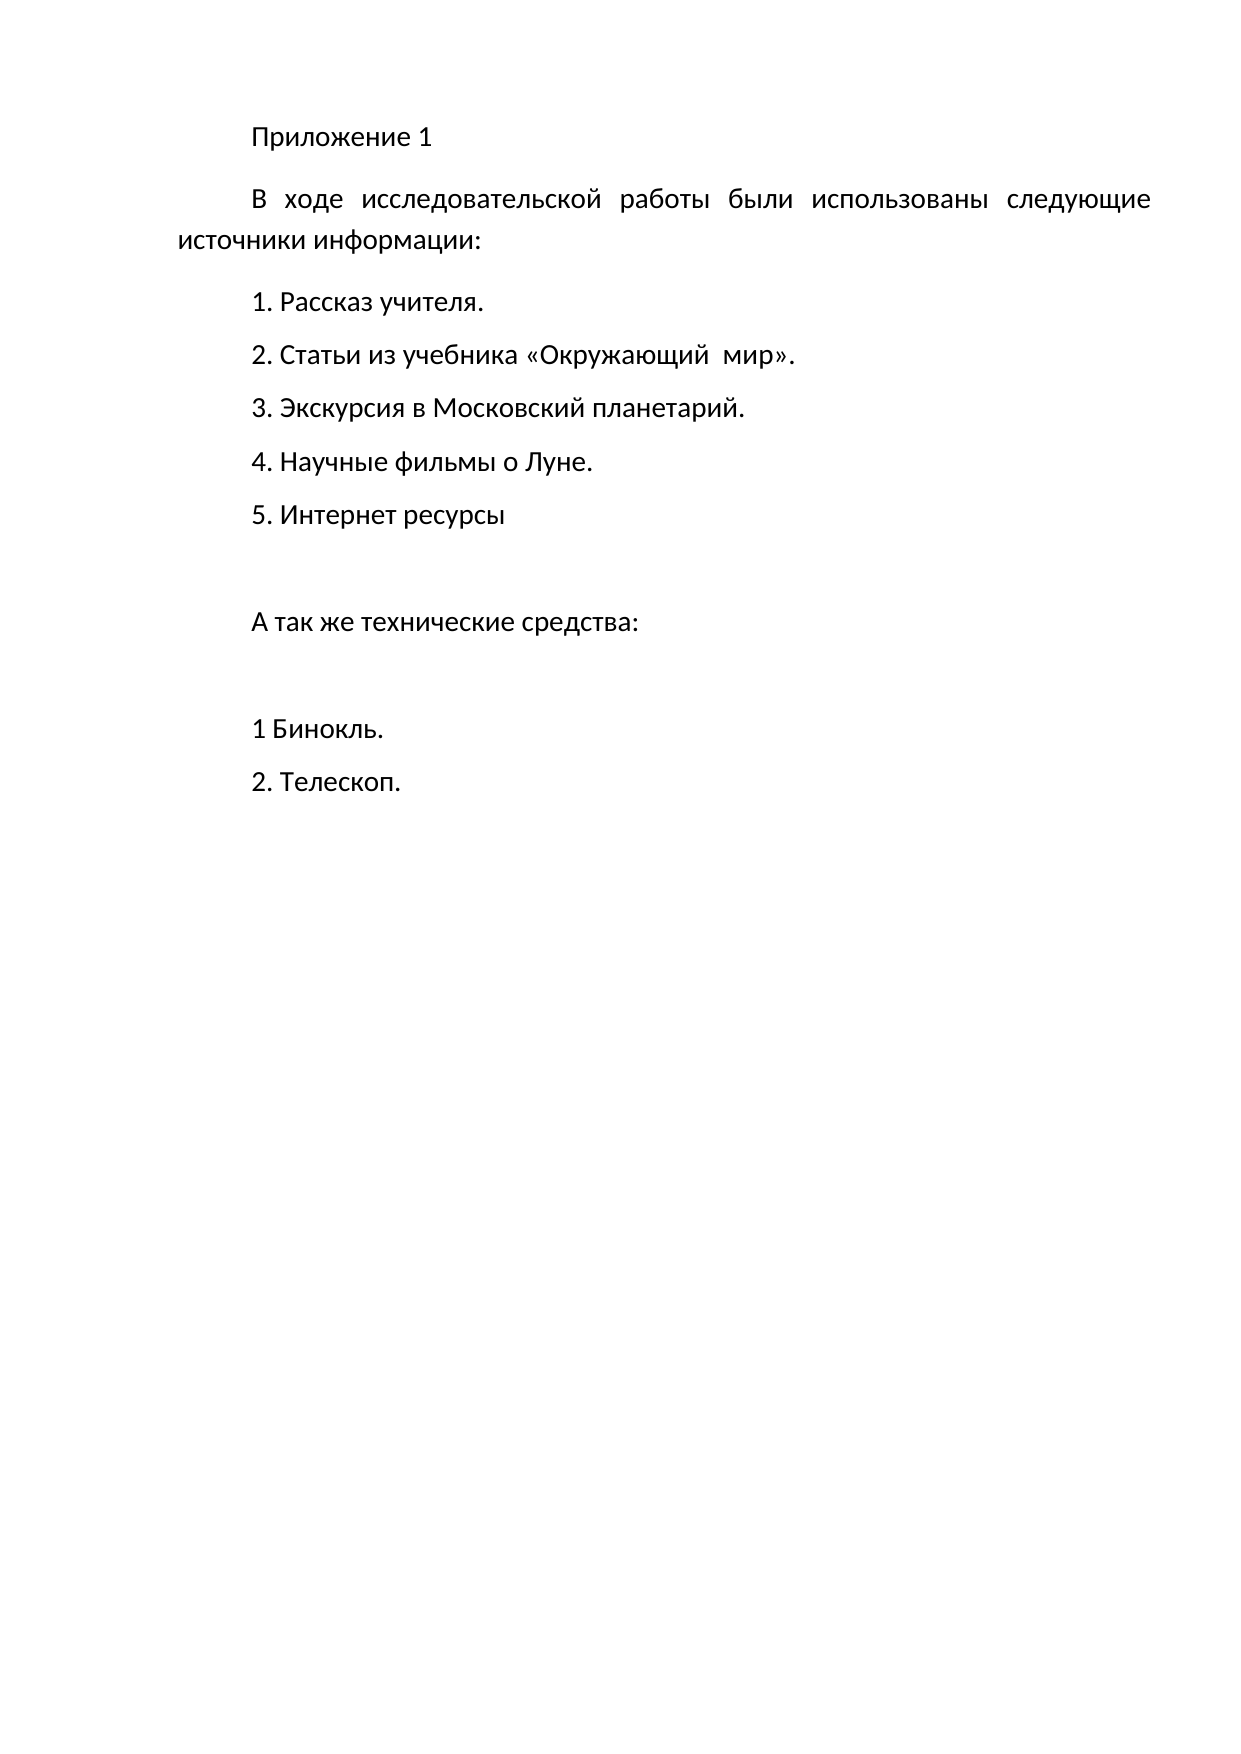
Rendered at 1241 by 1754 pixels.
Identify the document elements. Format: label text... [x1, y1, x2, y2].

text В ходе исследовательской работы были использованы следующие источники информации: [177, 180, 1152, 256]
text А так же технические средства: [177, 603, 1152, 639]
text 1 Бинокль. [177, 710, 1152, 746]
text 3. Экскурсия в Московский планетарий. [177, 389, 1152, 425]
text Приложение 1 [177, 118, 1152, 154]
text 4. Научные фильмы о Луне. [177, 443, 1152, 478]
text 2. Статьи из учебника «Окружающий мир». [177, 336, 1152, 372]
text 1. Рассказ учителя. [177, 283, 1152, 318]
text 5. Интернет ресурсы [177, 496, 1152, 532]
text 2. Телескоп. [177, 763, 1152, 799]
